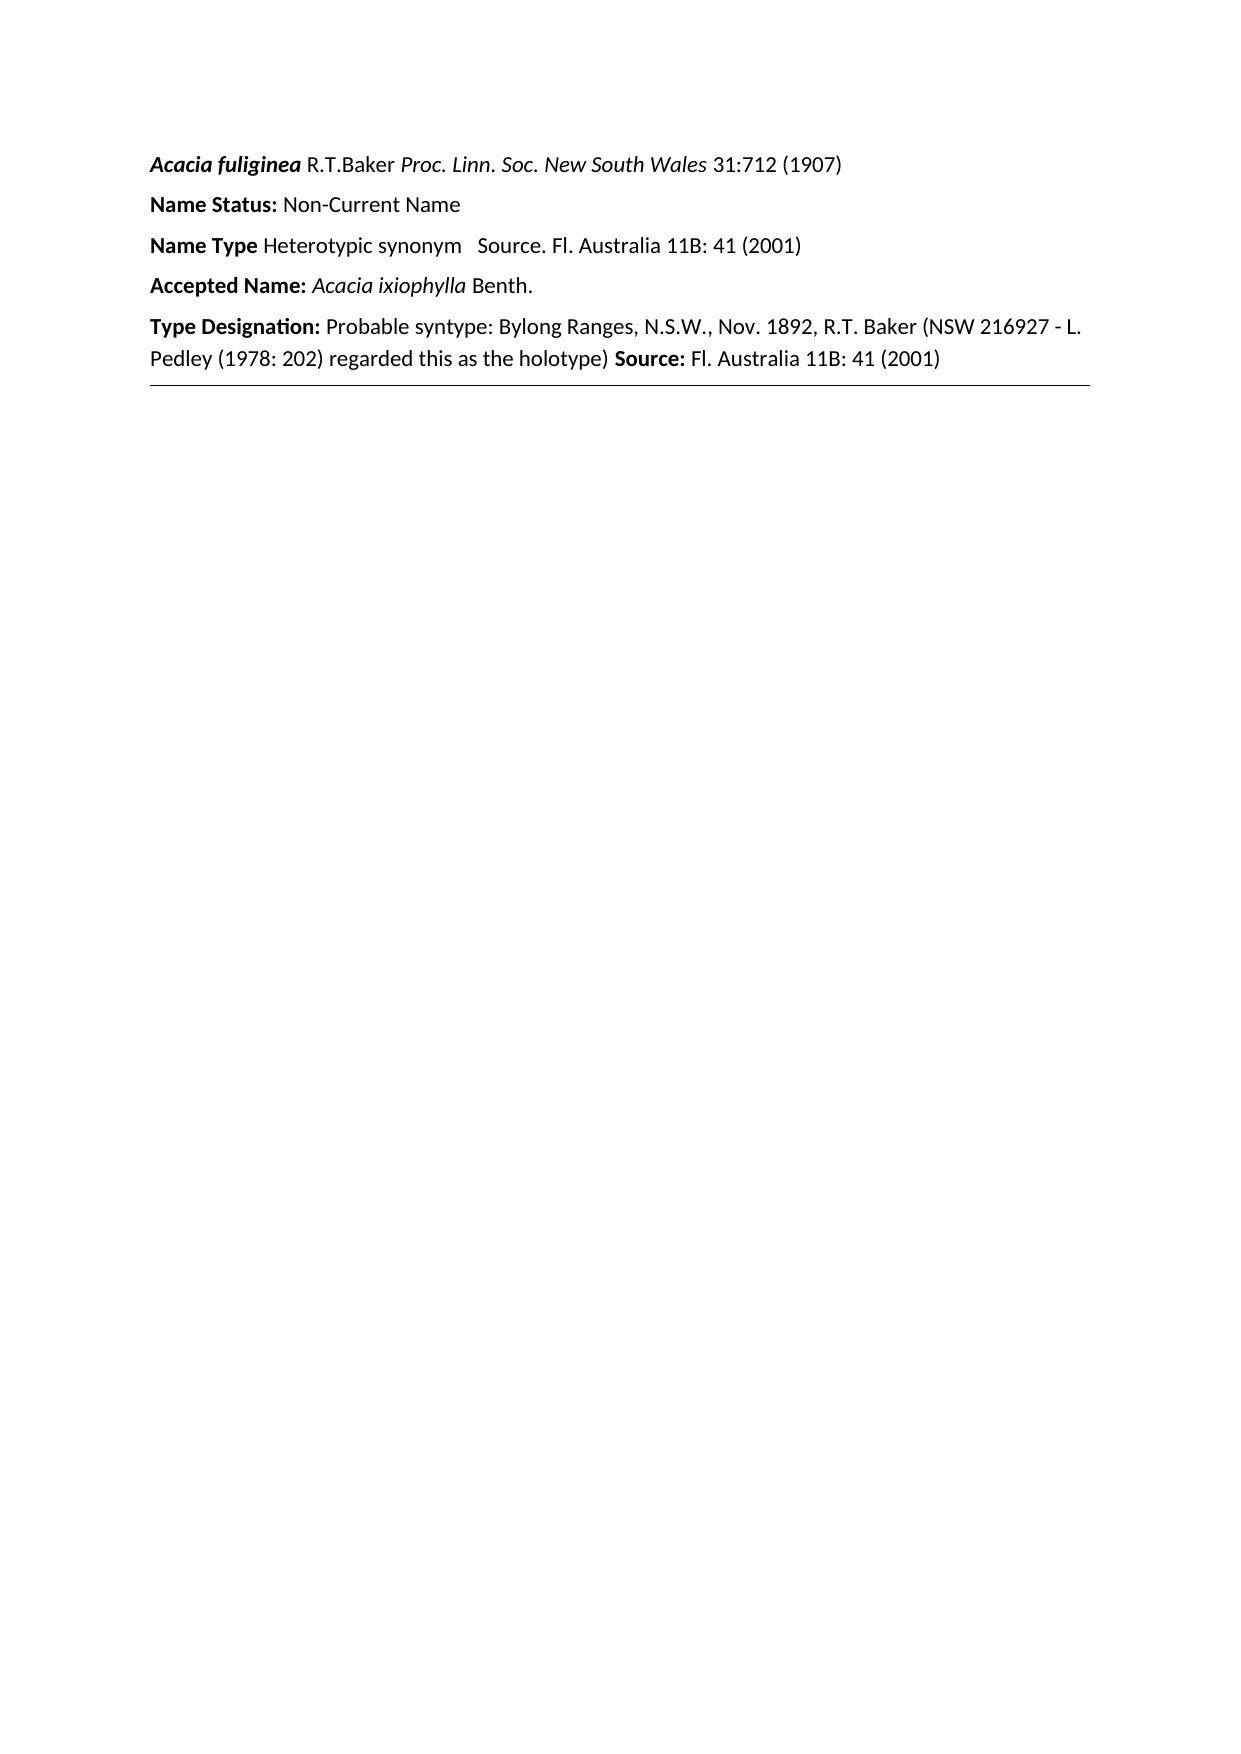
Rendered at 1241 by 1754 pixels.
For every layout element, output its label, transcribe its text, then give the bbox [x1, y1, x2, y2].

text Name Status: Non-Current Name [150, 191, 1090, 218]
text Accepted Name: Acacia ixiophylla Benth. [150, 272, 1090, 299]
text Acacia fuliginea R.T.Baker Proc. Linn. Soc. New South Wales 31:712 (1907) [150, 150, 1090, 178]
text Name Type Heterotypic synonym Source. Fl. Australia 11B: 41 (2001) [150, 231, 1090, 259]
text Type Designation: Probable syntype: Bylong Ranges, N.S.W., Nov. 1892, R.T. Baker (NSW 216927 - L. Pedley (1978: 202) regarded this as the holotype) Source: Fl. Australia 11B: 41 (2001) [150, 312, 1090, 372]
